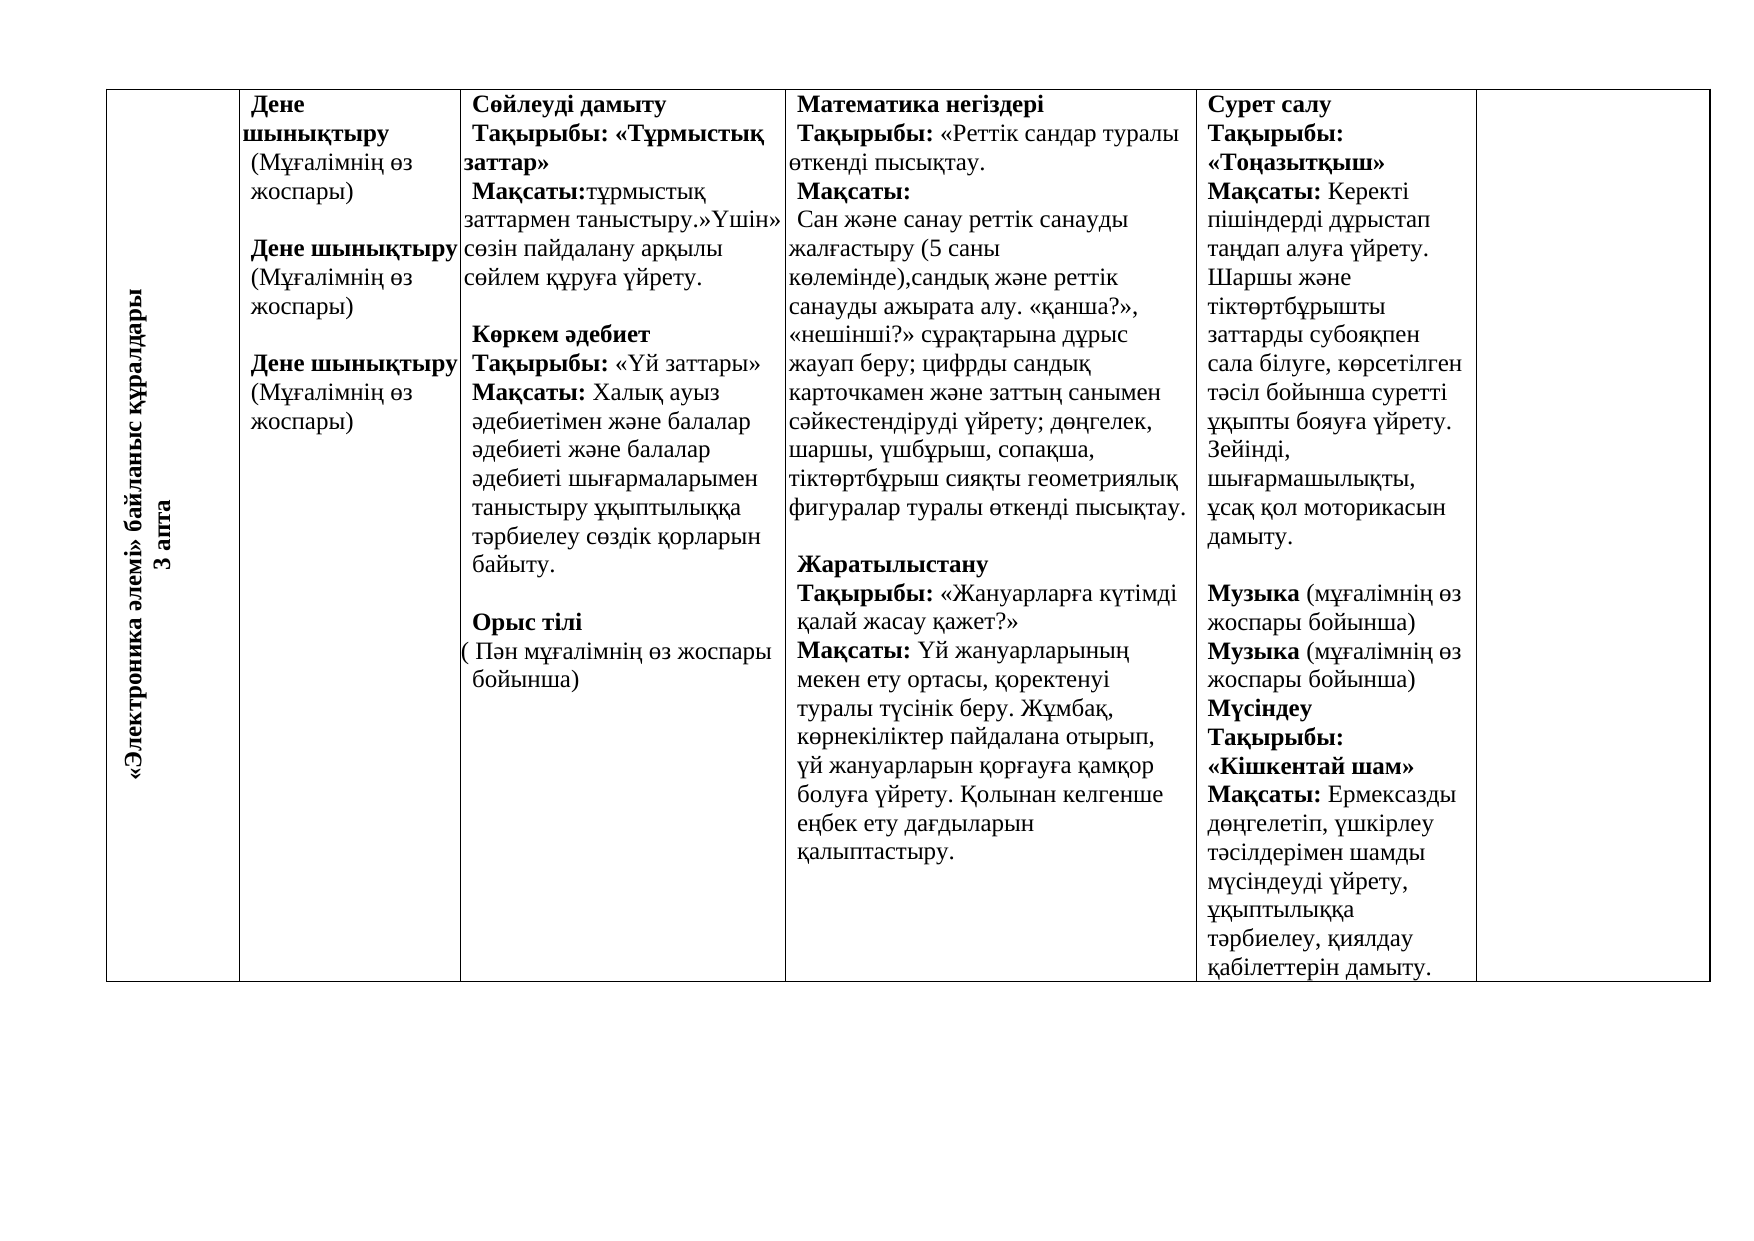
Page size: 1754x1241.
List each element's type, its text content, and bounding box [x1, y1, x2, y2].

table_cell «Электроника әлемі» байланыс құралдары 3 апта [107, 90, 239, 981]
table_cell Сурет салу Тақырыбы: «Тоңазытқыш» Мақсаты: Керекті пішіндерді дұрыстап таңдап алуға үйрету. Шаршы және тіктөртбұрышты заттарды субояқпен сала білуге, көрсетілген тәсіл бойынша суретті ұқыпты бояуға үйрету. Зейінді, шығармашылықты, ұсақ қол моторикасын дамыту. Музыка (мұғалімнің өз жоспары бойынша) Музыка (мұғалімнің өз жоспары бойынша) Мүсіндеу Тақырыбы: «Кішкентай шам» Мақсаты: Ермексазды дөңгелетіп, үшкірлеу тәсілдерімен шамды мүсіндеуді үйрету, ұқыптылыққа тәрбиелеу, қиялдау қабілеттерін дамыту. [1197, 90, 1476, 981]
table_cell Математика негіздері Тақырыбы: «Реттік сандар туралы өткенді пысықтау. Мақсаты: Сан және санау реттік санауды жалғастыру (5 саны көлемінде),сандық және реттік санауды ажырата алу. «қанша?», «нешінші?» сұрақтарына дұрыс жауап беру; цифрды сандық карточкамен және заттың санымен сәйкестендіруді үйрету; дөңгелек, шаршы, үшбұрыш, сопақша, тіктөртбұрыш сияқты геометриялық фигуралар туралы өткенді пысықтау. Жаратылыстану Тақырыбы: «Жануарларға күтімді қалай жасау қажет?» Мақсаты: Үй жануарларының мекен ету ортасы, қоректенуі туралы түсінік беру. Жұмбақ, көрнекіліктер пайдалана отырып, үй жануарларын қорғауға қамқор болуға үйрету. Қолынан келгенше еңбек ету дағдыларын қалыптастыру. [786, 90, 1196, 981]
table_cell [1477, 90, 1709, 981]
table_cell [240, 90, 460, 981]
table_cell Сөйлеуді дамыту Тақырыбы: «Тұрмыстық заттар» Мақсаты:тұрмыстық заттармен таныстыру.»Үшін» сөзін пайдалану арқылы сөйлем құруға үйрету. Көркем әдебиет Тақырыбы: «Үй заттары» Мақсаты: Халық ауыз әдебиетімен және балалар әдебиеті және балалар әдебиеті шығармаларымен таныстыру ұқыптылыққа тәрбиелеу сөздік қорларын байыту. Орыс тілі ( Пән мұғалімнің өз жоспары бойынша) [461, 90, 785, 981]
